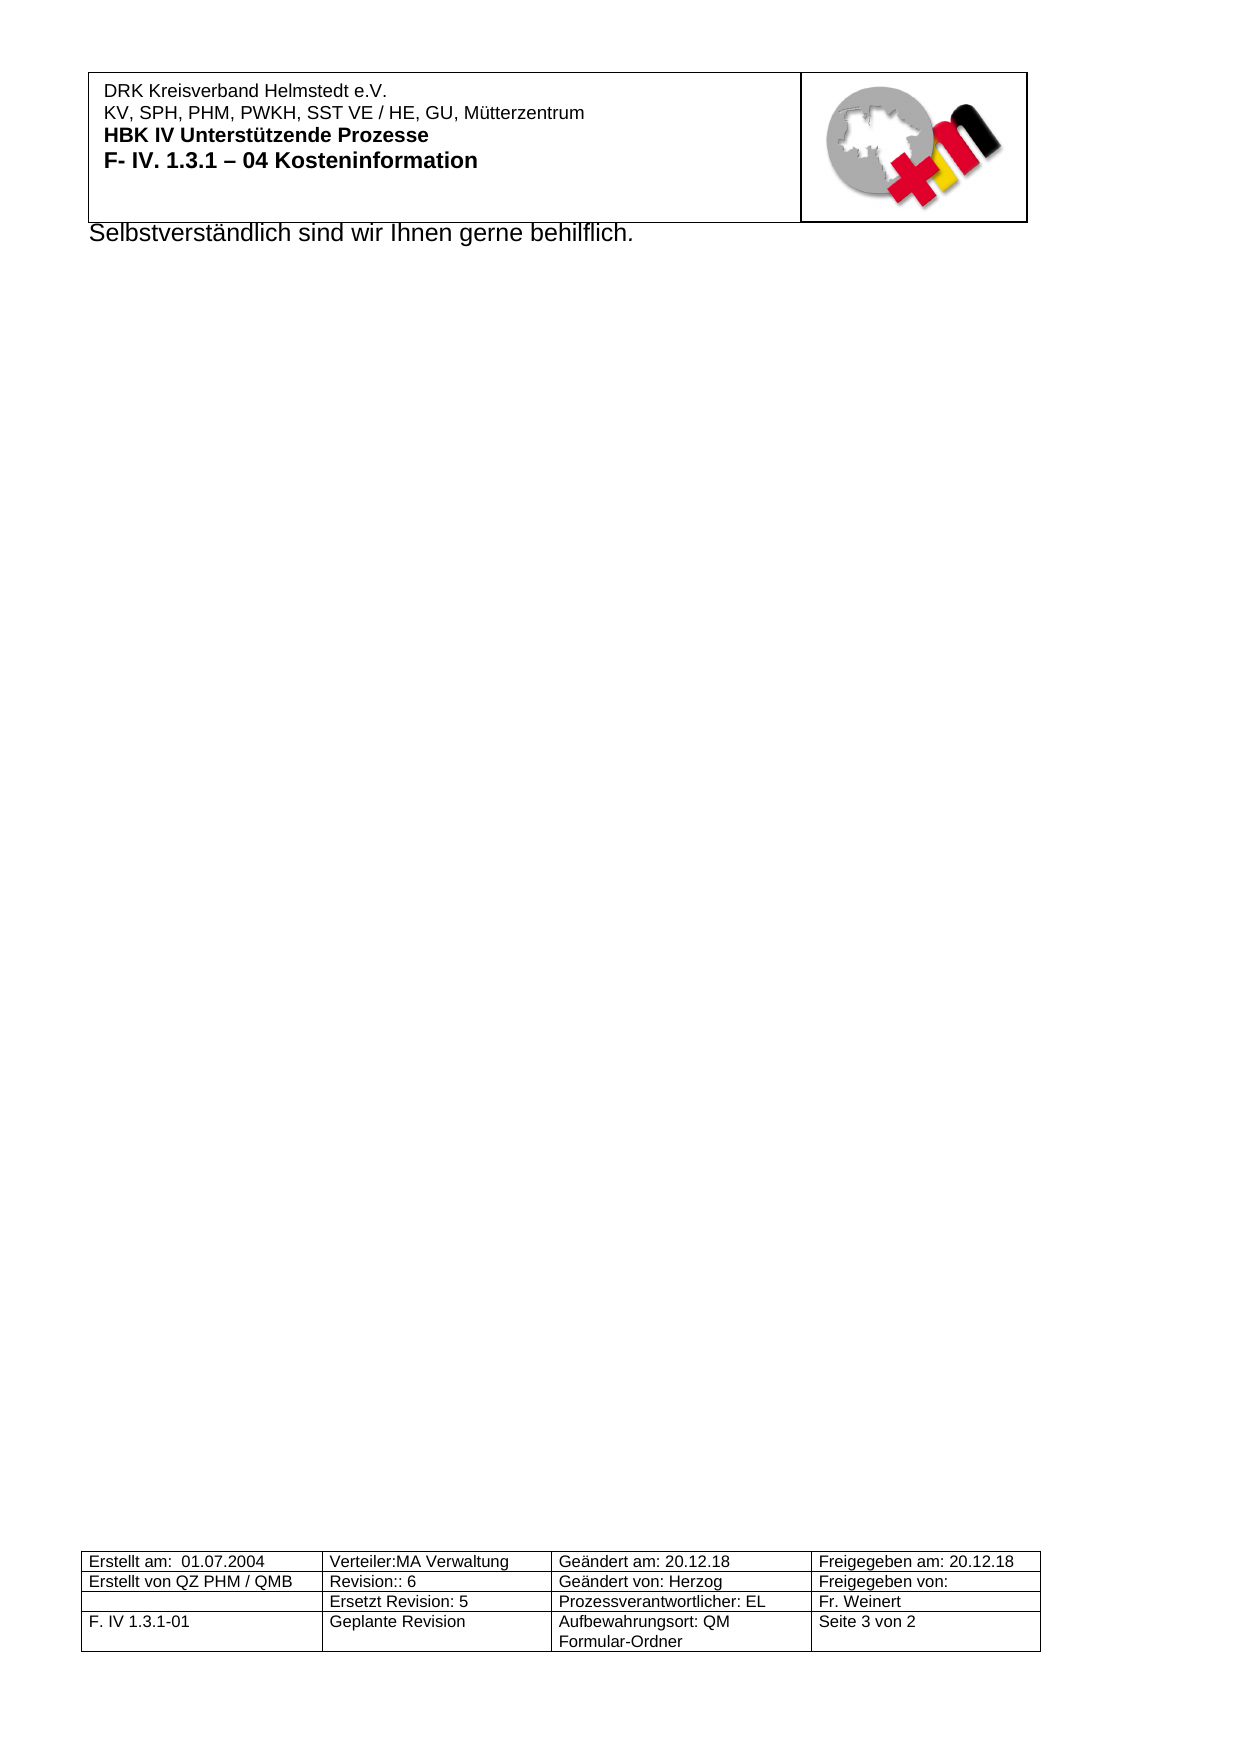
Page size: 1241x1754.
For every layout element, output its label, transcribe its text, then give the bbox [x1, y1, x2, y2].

picture [816, 80, 1010, 213]
